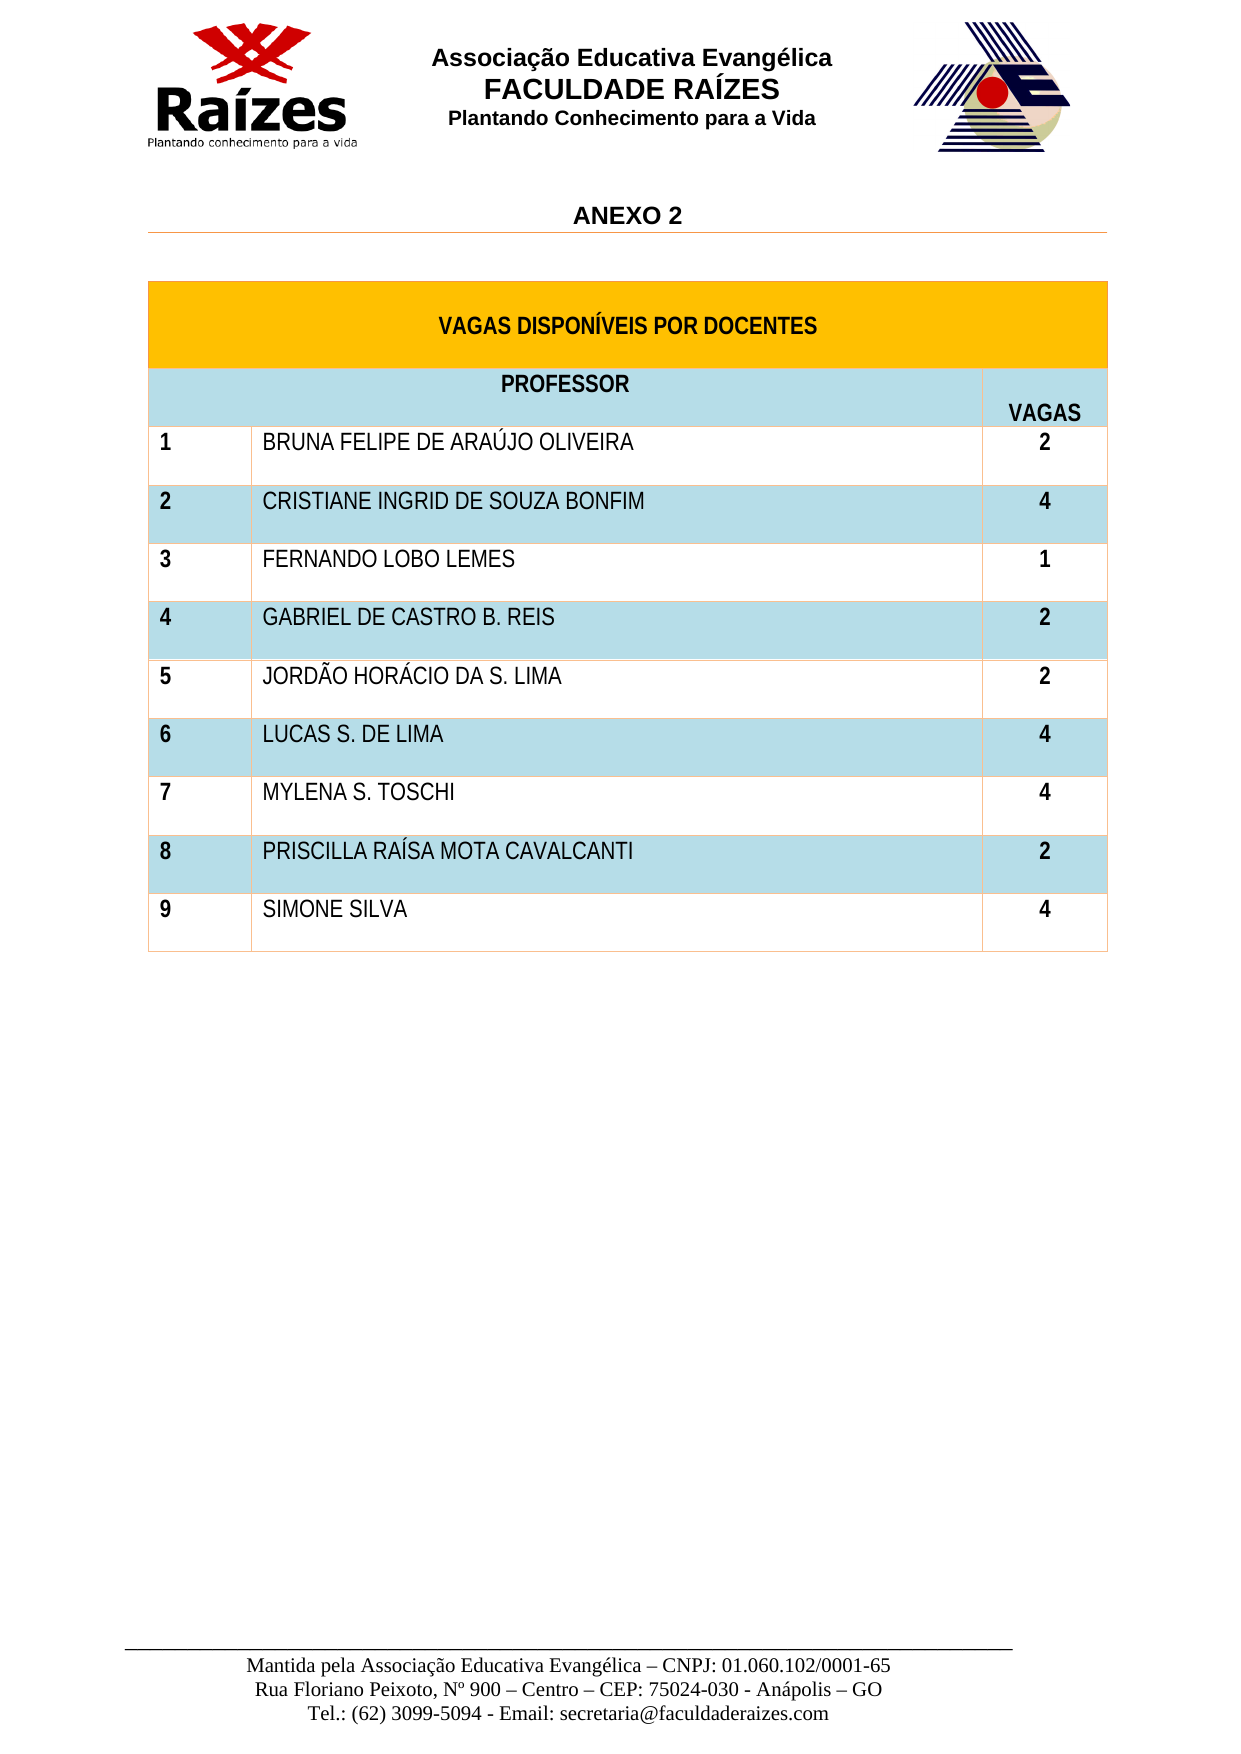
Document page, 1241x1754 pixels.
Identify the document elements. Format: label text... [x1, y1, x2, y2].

table_cell 3 [149, 544, 251, 601]
table_cell VAGAS [983, 369, 1107, 426]
table_cell 4 [983, 719, 1107, 776]
table_cell BRUNA FELIPE DE ARAÚJO OLIVEIRA [252, 427, 982, 484]
table_cell 6 [149, 719, 251, 776]
table_cell 9 [149, 894, 251, 951]
table_cell PROFESSOR [149, 369, 982, 426]
table_cell CRISTIANE INGRID DE SOUZA BONFIM [252, 486, 982, 543]
table_cell 5 [149, 661, 251, 718]
table_cell MYLENA S. TOSCHI [252, 777, 982, 834]
table_cell 2 [983, 661, 1107, 718]
table_cell 4 [983, 777, 1107, 834]
text ANEXO 2 [148, 201, 1107, 232]
table_cell 8 [149, 836, 251, 893]
table_cell 2 [983, 836, 1107, 893]
table_cell 4 [983, 486, 1107, 543]
table_cell 4 [983, 894, 1107, 951]
table_cell 7 [149, 777, 251, 834]
table_cell 1 [983, 544, 1107, 601]
picture [913, 22, 1071, 152]
table_cell LUCAS S. DE LIMA [252, 719, 982, 776]
table_cell 2 [149, 486, 251, 543]
table_cell PRISCILLA RAÍSA MOTA CAVALCANTI [252, 836, 982, 893]
table_cell GABRIEL DE CASTRO B. REIS [252, 602, 982, 659]
table_cell JORDÃO HORÁCIO DA S. LIMA [252, 661, 982, 718]
table_cell SIMONE SILVA [252, 894, 982, 951]
table_cell 2 [983, 427, 1107, 484]
table_cell 1 [149, 427, 251, 484]
table_cell FERNANDO LOBO LEMES [252, 544, 982, 601]
picture [140, 17, 364, 154]
table_cell 4 [149, 602, 251, 659]
table_header VAGAS DISPONÍVEIS POR DOCENTES [149, 282, 1107, 368]
table_cell 2 [983, 602, 1107, 659]
